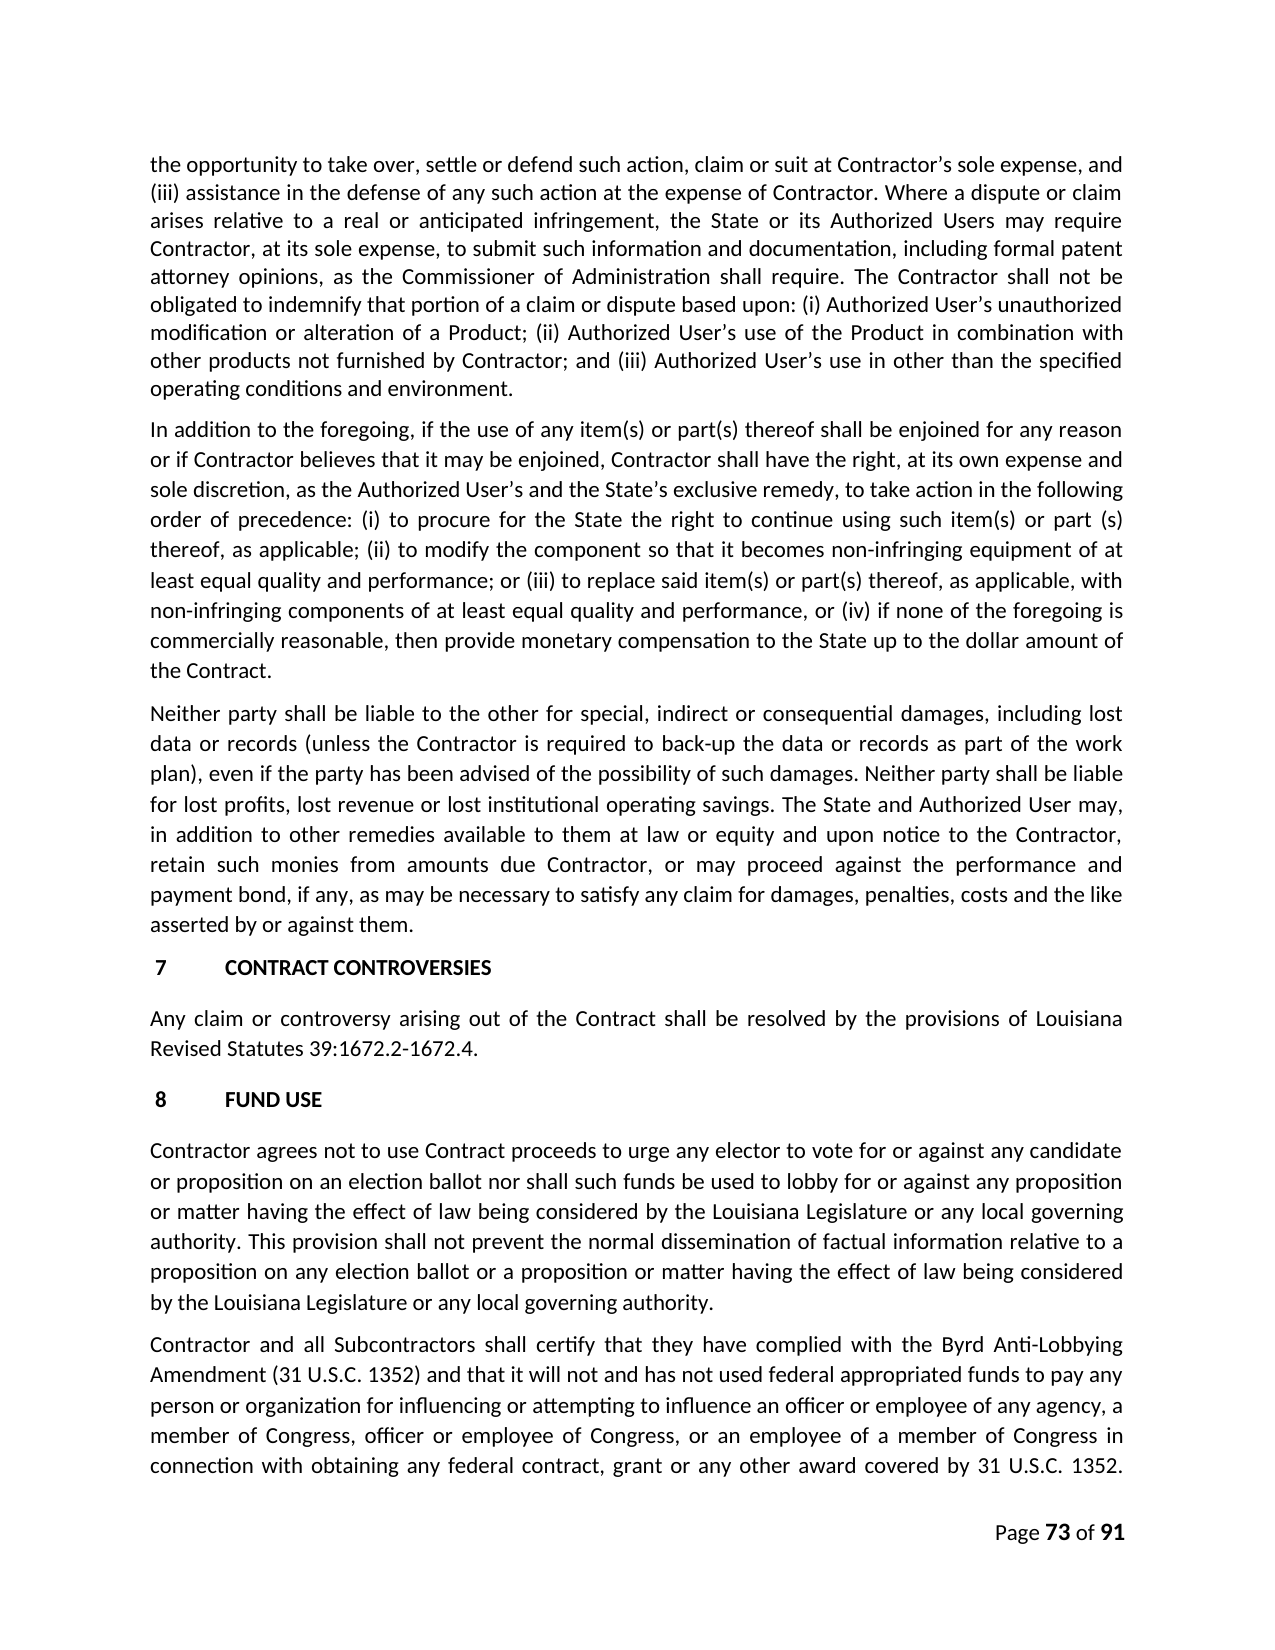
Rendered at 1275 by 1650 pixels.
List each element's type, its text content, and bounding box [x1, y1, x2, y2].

text Any claim or controversy arising out of the Contract shall be resolved by the provisions of Louisiana Revised Statutes 39:1672.2-1672.4. [150, 1004, 1125, 1062]
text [150, 150, 1125, 402]
text Contractor agrees not to use Contract proceeds to urge any elector to vote for or against any candidate or proposition on an election ballot nor shall such funds be used to lobby for or against any proposition or matter having the effect of law being considered by the Louisiana Legislature or any local governing authority. This provision shall not prevent the normal dissemination of factual information relative to a proposition on any election ballot or a proposition or matter having the effect of law being considered by the Louisiana Legislature or any local governing authority. [150, 1137, 1125, 1316]
text 8 FUND USE [155, 1086, 1125, 1113]
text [150, 1330, 1125, 1479]
text Neither party shall be liable to the other for special, indirect or consequential damages, including lost data or records (unless the Contractor is required to back-up the data or records as part of the work plan), even if the party has been advised of the possibility of such damages. Neither party shall be liable for lost profits, lost revenue or lost institutional operating savings. The State and Authorized User may, in addition to other remedies available to them at law or equity and upon notice to the Contractor, retain such monies from amounts due Contractor, or may proceed against the performance and payment bond, if any, as may be necessary to satisfy any claim for damages, penalties, costs and the like asserted by or against them. [150, 699, 1125, 938]
text In addition to the foregoing, if the use of any item(s) or part(s) thereof shall be enjoined for any reason or if Contractor believes that it may be enjoined, Contractor shall have the right, at its own expense and sole discretion, as the Authorized User’s and the State’s exclusive remedy, to take action in the following order of precedence: (i) to procure for the State the right to continue using such item(s) or part (s) thereof, as applicable; (ii) to modify the component so that it becomes non-infringing equipment of at least equal quality and performance; or (iii) to replace said item(s) or part(s) thereof, as applicable, with non-infringing components of at least equal quality and performance, or (iv) if none of the foregoing is commercially reasonable, then provide monetary compensation to the State up to the dollar amount of the Contract. [150, 415, 1125, 684]
text 7 CONTRACT CONTROVERSIES [155, 953, 1125, 981]
